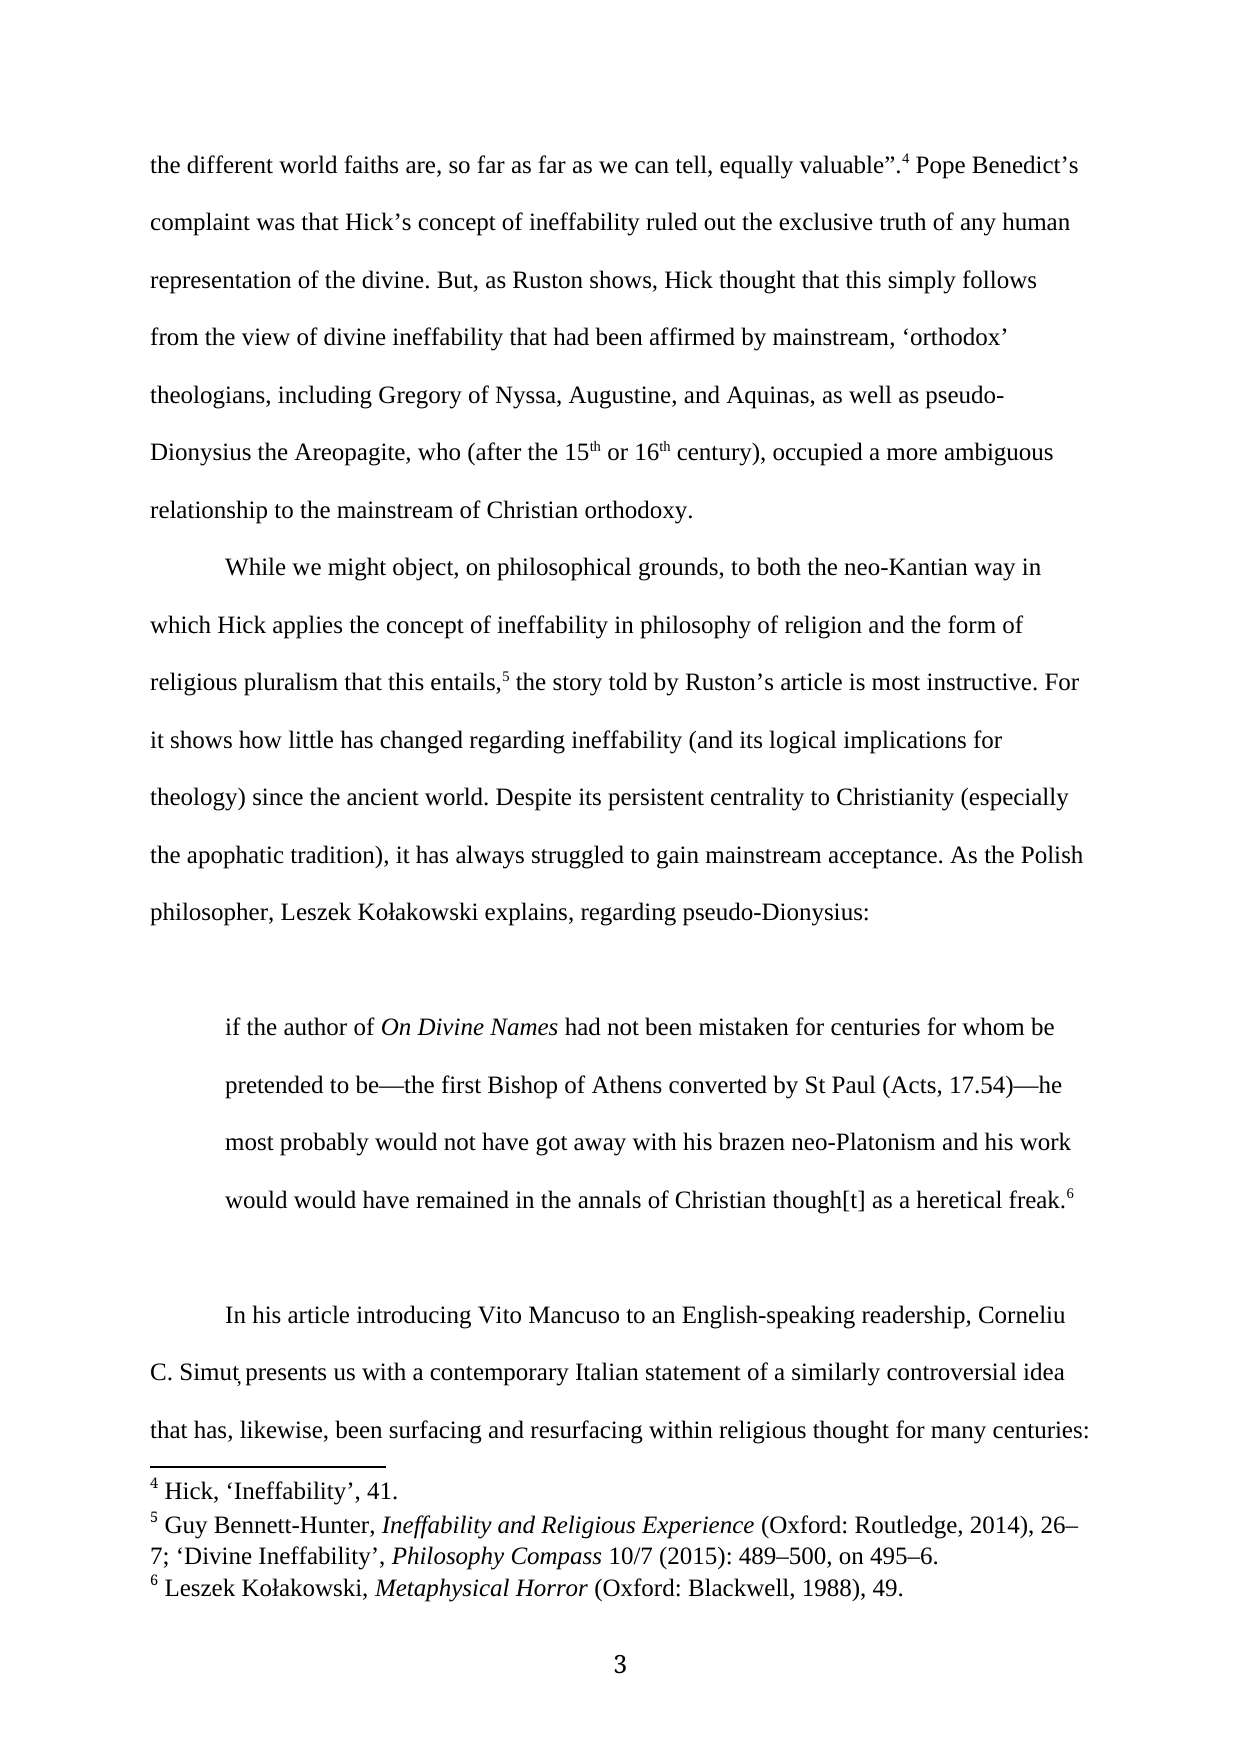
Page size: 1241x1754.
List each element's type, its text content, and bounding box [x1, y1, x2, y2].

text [150, 150, 1090, 524]
text if the author of On Divine Names had not been mistaken for centuries for whom be pretended to be—the first Bishop of Athens converted by St Paul (Acts, 17.54)—he most probably would not have got away with his brazen neo-Platonism and his work would would have remained in the annals of Christian though[t] as a heretical freak. [225, 1012, 1090, 1214]
text While we might object, on philosophical grounds, to both the neo-Kantian way in which Hick applies the concept of ineffability in philosophy of religion and the form of religious pluralism that this entails, the story told by Ruston’s article is most instructive. For it shows how little has changed regarding ineffability (and its logical implications for theology) since the ancient world. Despite its persistent centrality to Christianity (especially the apophatic tradition), it has always struggled to gain mainstream acceptance. As the Polish philosopher, Leszek Kołakowski explains, regarding pseudo-Dionysius: [150, 552, 1090, 926]
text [150, 1300, 1090, 1444]
